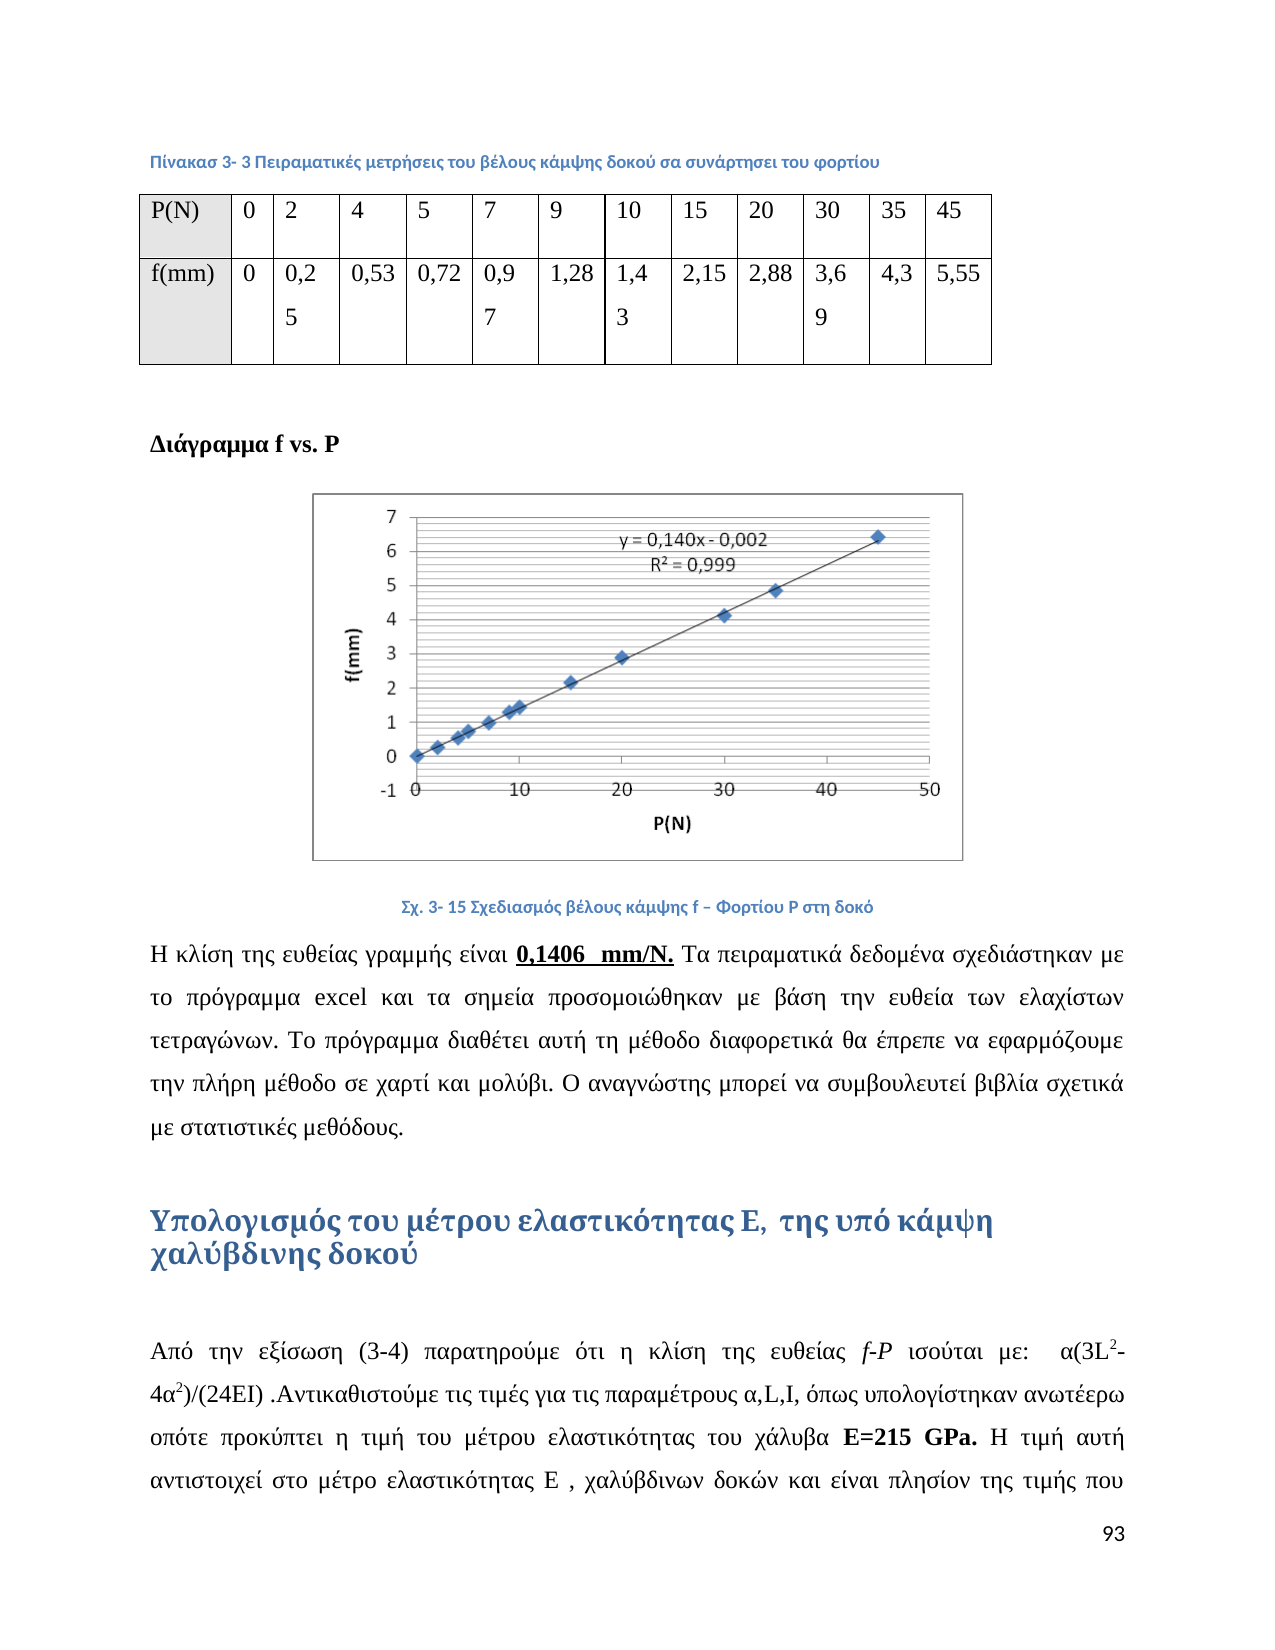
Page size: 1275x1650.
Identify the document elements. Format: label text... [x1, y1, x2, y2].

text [150, 1336, 1125, 1494]
table_cell 0 [232, 259, 273, 364]
text Σχ. 3- 15 Σχεδιασμός βέλους κάμψης f – Φορτίου P στη δοκό [150, 895, 1125, 918]
table_cell 0,25 [274, 259, 339, 364]
table_cell f(mm) [140, 259, 231, 364]
table_cell 3,69 [804, 259, 869, 364]
table_cell 4,3 [870, 259, 925, 364]
text Διάγραμμα f vs. P [150, 429, 1125, 458]
table_header 0 [232, 195, 273, 257]
subtitle Υπολογισμός του μέτρου ελαστικότητας Ε, της υπό κάμψη χαλύβδινης δοκού [150, 1205, 1125, 1272]
table_cell 1,28 [539, 259, 604, 364]
table_header 10 [606, 195, 671, 257]
text Η κλίση της ευθείας γραμμής είναι 0,1406 mm/N. Τα πειραματικά δεδομένα σχεδιάστηκαν με το πρόγραμμα excel και τα σημεία προσομοιώθηκαν με βάση την ευθεία των ελαχίστων τετραγώνων. Το πρόγραμμα διαθέτει αυτή τη μέθοδο διαφορετικά θα έπρεπε να εφαρμόζουμε την πλήρη μέθοδο σε χαρτί και μολύβι. Ο αναγνώστης μπορεί να συμβουλευτεί βιβλία σχετικά με στατιστικές μεθόδους. [150, 939, 1125, 1140]
table_header 4 [340, 195, 406, 257]
table_header 30 [804, 195, 869, 257]
table_header 45 [926, 195, 991, 257]
table_cell 2,88 [738, 259, 803, 364]
picture [311, 493, 964, 861]
table_header 35 [870, 195, 925, 257]
table_cell 0,72 [407, 259, 472, 364]
table_header 9 [539, 195, 604, 257]
table_cell 2,15 [672, 259, 737, 364]
table_cell 1,43 [606, 259, 671, 364]
table_cell 0,53 [340, 259, 406, 364]
table_header 2 [274, 195, 339, 257]
table_cell 5,55 [926, 259, 991, 364]
table_header 20 [738, 195, 803, 257]
table_cell 0,97 [473, 259, 538, 364]
table_header 5 [407, 195, 472, 257]
table_header 15 [672, 195, 737, 257]
table_header 7 [473, 195, 538, 257]
table_header P(N) [140, 195, 231, 257]
